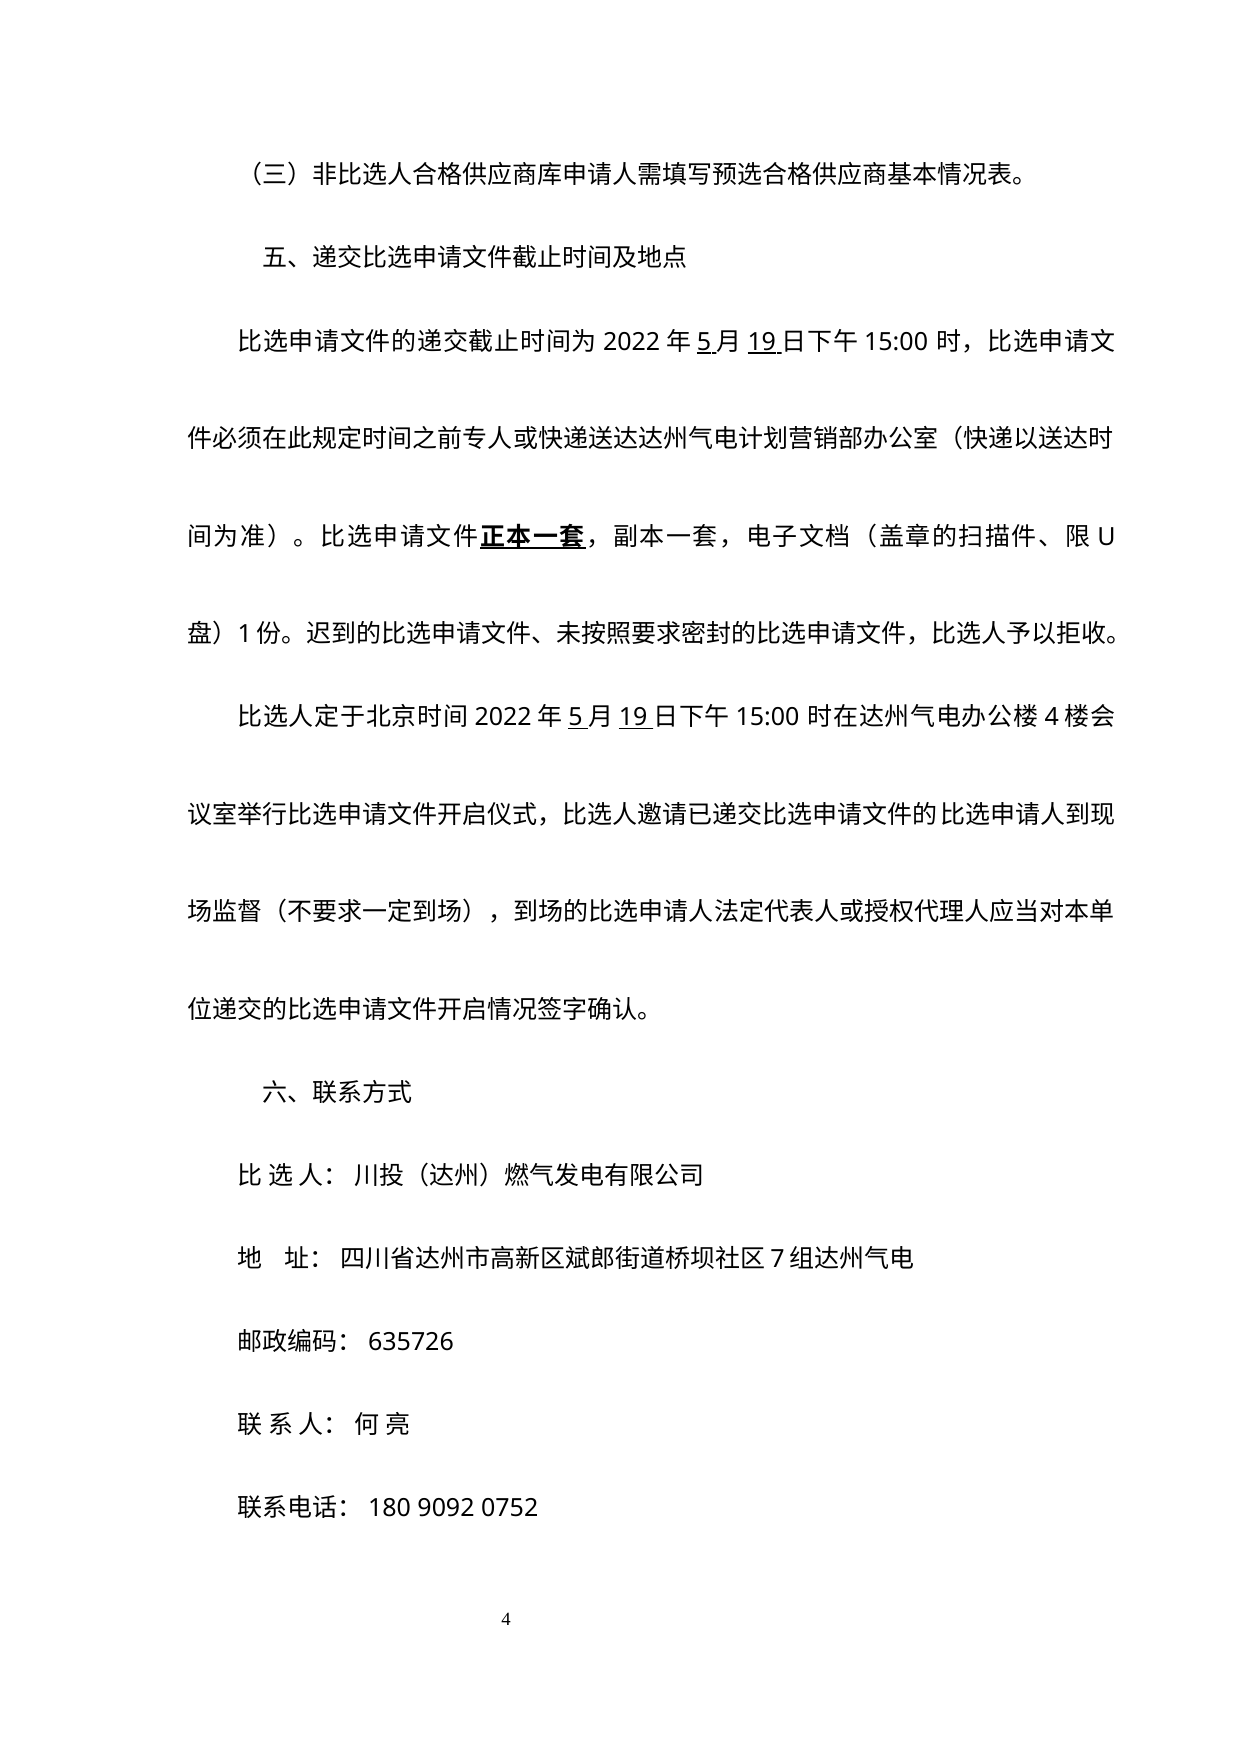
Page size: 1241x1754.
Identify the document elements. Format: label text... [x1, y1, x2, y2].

text 比选申请文件的递交截止时间为2022年5月19日下午15:00 时，比选申请文件必须在此规定时间之前专人或快递送达达州气电计划营销部办公室（快递以送达时间为准）。比选申请文件正本一套，副本一套，电子文档（盖章的扫描件、限U盘）1份。迟到的比选申请文件、未按照要求密封的比选申请文件，比选人予以拒收。 [187, 307, 1116, 664]
text 五、递交比选申请文件截止时间及地点 [187, 223, 1116, 288]
text 比 选 人： 川投（达州）燃气发电有限公司 [187, 1141, 1116, 1206]
text （三）非比选人合格供应商库申请人需填写预选合格供应商基本情况表。 [187, 140, 1116, 205]
text 邮政编码： 635726 [187, 1307, 1116, 1372]
text 地 址： 四川省达州市高新区斌郎街道桥坝社区7组达州气电 [187, 1224, 1116, 1289]
text 联系电话： 180 9092 0752 [187, 1473, 1116, 1538]
text 比选人定于北京时间2022年5月19日下午15:00 时在达州气电办公楼4楼会议室举行比选申请文件开启仪式，比选人邀请已递交比选申请文件的比选申请人到现场监督（不要求一定到场），到场的比选申请人法定代表人或授权代理人应当对本单位递交的比选申请文件开启情况签字确认。 [187, 682, 1116, 1040]
text 六、联系方式 [187, 1058, 1116, 1123]
text 联 系 人： 何 亮 [187, 1390, 1116, 1455]
